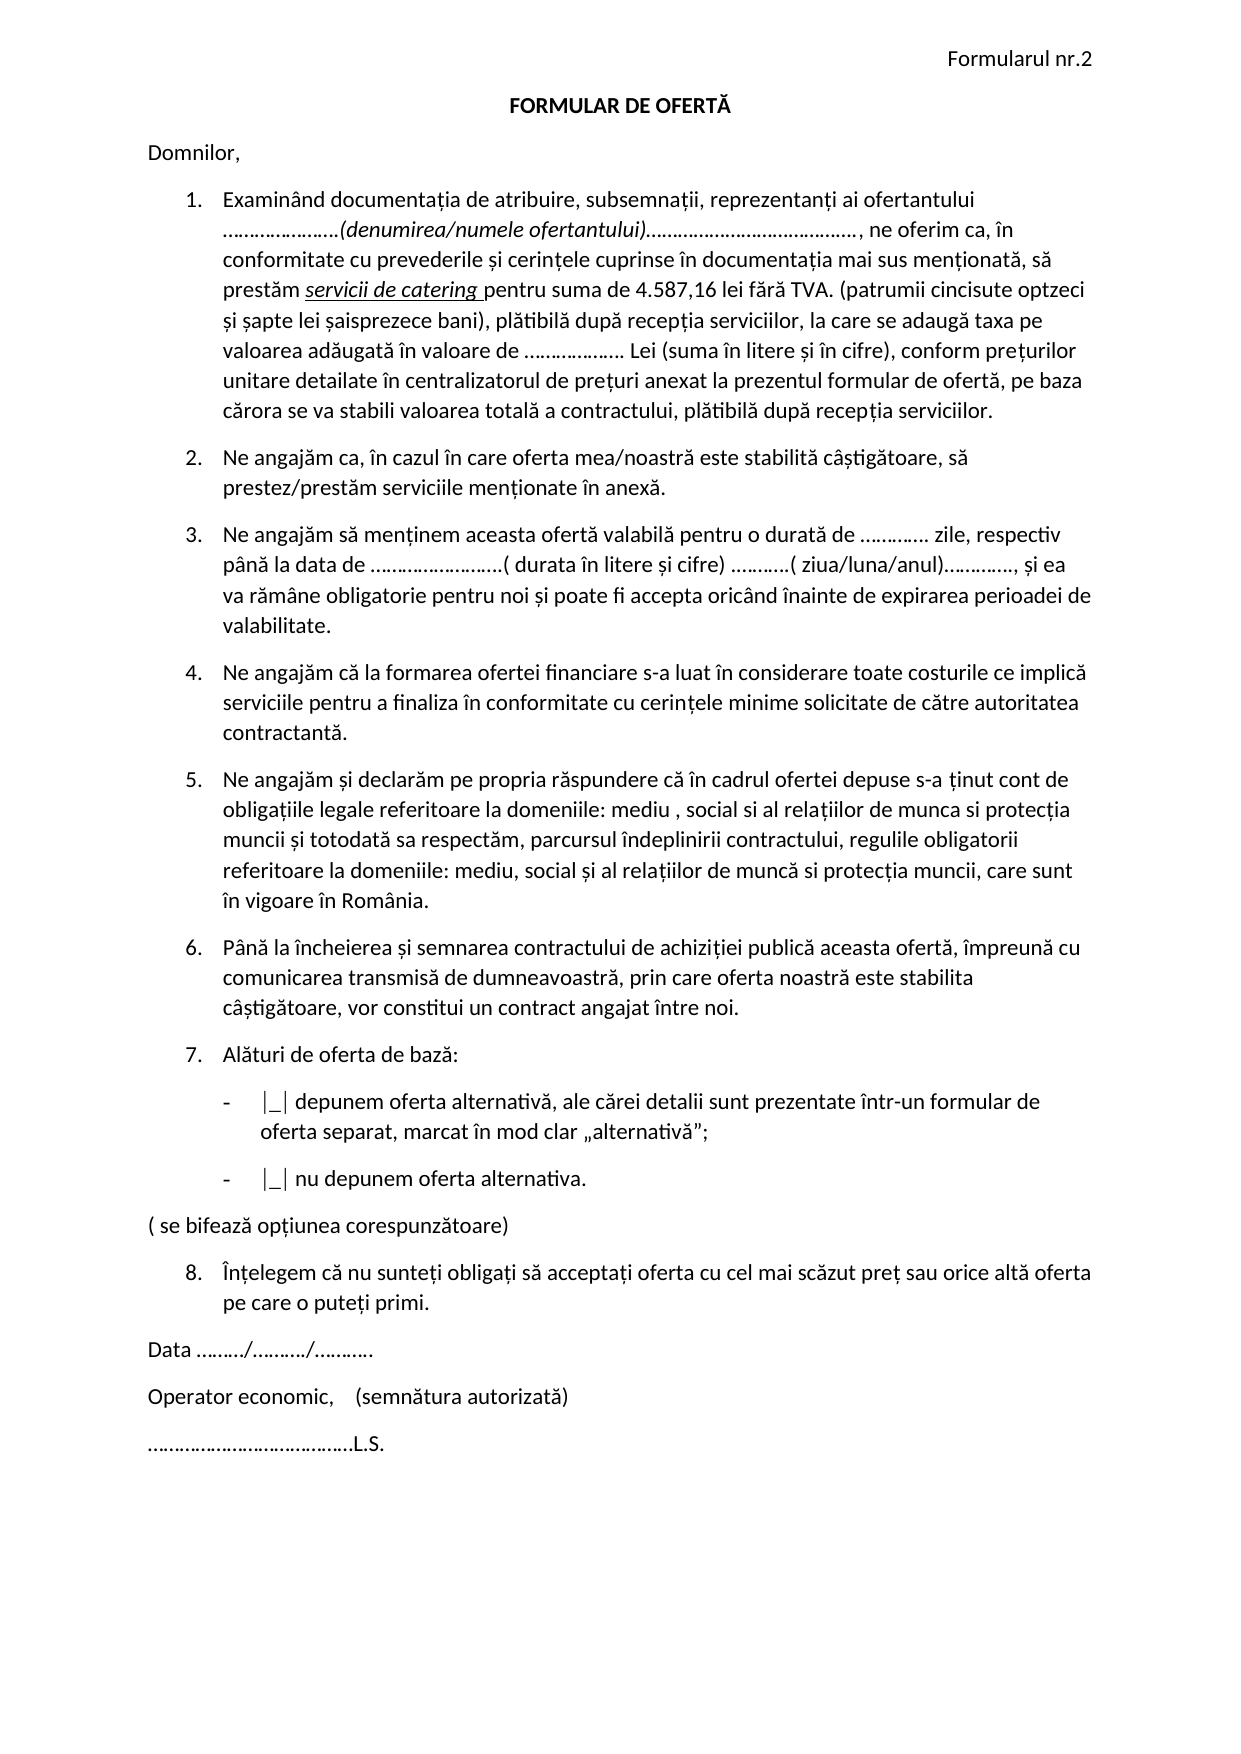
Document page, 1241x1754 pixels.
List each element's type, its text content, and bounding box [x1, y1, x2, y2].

list Înțelegem că nu sunteți obligați să acceptați oferta cu cel mai scăzut preț sau orice altă oferta pe care o puteți primi. [185, 1258, 1093, 1316]
list Până la încheierea și semnarea contractului de achiziției publică aceasta ofertă, împreună cu comunicarea transmisă de dumneavoastră, prin care oferta noastră este stabilita câștigătoare, vor constitui un contract angajat între noi. [185, 933, 1093, 1021]
list Ne angajăm că la formarea ofertei financiare s-a luat în considerare toate costurile ce implică serviciile pentru a finaliza în conformitate cu cerințele minime solicitate de către autoritatea contractantă. [185, 658, 1093, 746]
text ( se bifează opțiunea corespunzătoare) [148, 1211, 1093, 1239]
text …………………………………L.S. [148, 1429, 1093, 1457]
text Domnilor, [148, 138, 1093, 166]
text Data ………/………./……….. [148, 1335, 1093, 1363]
text Operator economic, (semnătura autorizată) [148, 1382, 1093, 1410]
list Ne angajăm să menținem aceasta ofertă valabilă pentru o durată de …………. zile, respectiv până la data de …………………….( durata în litere și cifre) .……….( ziua/luna/anul)…………., și ea va rămâne obligatorie pentru noi și poate fi accepta oricând înainte de expirarea perioadei de valabilitate. [185, 520, 1093, 639]
list Ne angajăm și declarăm pe propria răspundere că în cadrul ofertei depuse s-a ținut cont de obligațiile legale referitoare la domeniile: mediu , social si al relațiilor de munca si protecția muncii și totodată sa respectăm, parcursul îndeplinirii contractului, regulile obligatorii referitoare la domeniile: mediu, social și al relațiilor de muncă si protecția muncii, care sunt în vigoare în România. [185, 765, 1093, 914]
list Alături de oferta de bază: [185, 1040, 1093, 1068]
list depunem oferta alternativă, ale cărei detalii sunt prezentate într-un formular de oferta separat, marcat în mod clar „alternativă”; [223, 1087, 1093, 1145]
list Ne angajăm ca, în cazul în care oferta mea/noastră este stabilită câștigătoare, să prestez/prestăm serviciile menționate în anexă. [185, 443, 1093, 502]
list Examinând documentația de atribuire, subsemnații, reprezentanți ai ofertantului ………………….(denumirea/numele ofertantului)…………………………………., ne oferim ca, în conformitate cu prevederile și cerințele cuprinse în documentația mai sus menționată, să prestăm servicii de catering pentru suma de 4.587,16 lei fără TVA. (patrumii cincisute optzeci și șapte lei șaisprezece bani), plătibilă după recepția serviciilor, la care se adaugă taxa pe valoarea adăugată în valoare de ………………. Lei (suma în litere și în cifre), conform prețurilor unitare detailate în centralizatorul de prețuri anexat la prezentul formular de ofertă, pe baza cărora se va stabili valoarea totală a contractului, plătibilă după recepția serviciilor. [185, 185, 1093, 424]
text Formularul nr.2 [148, 44, 1093, 72]
list nu depunem oferta alternativa. [223, 1164, 1093, 1192]
text FORMULAR DE OFERTĂ [148, 91, 1093, 119]
